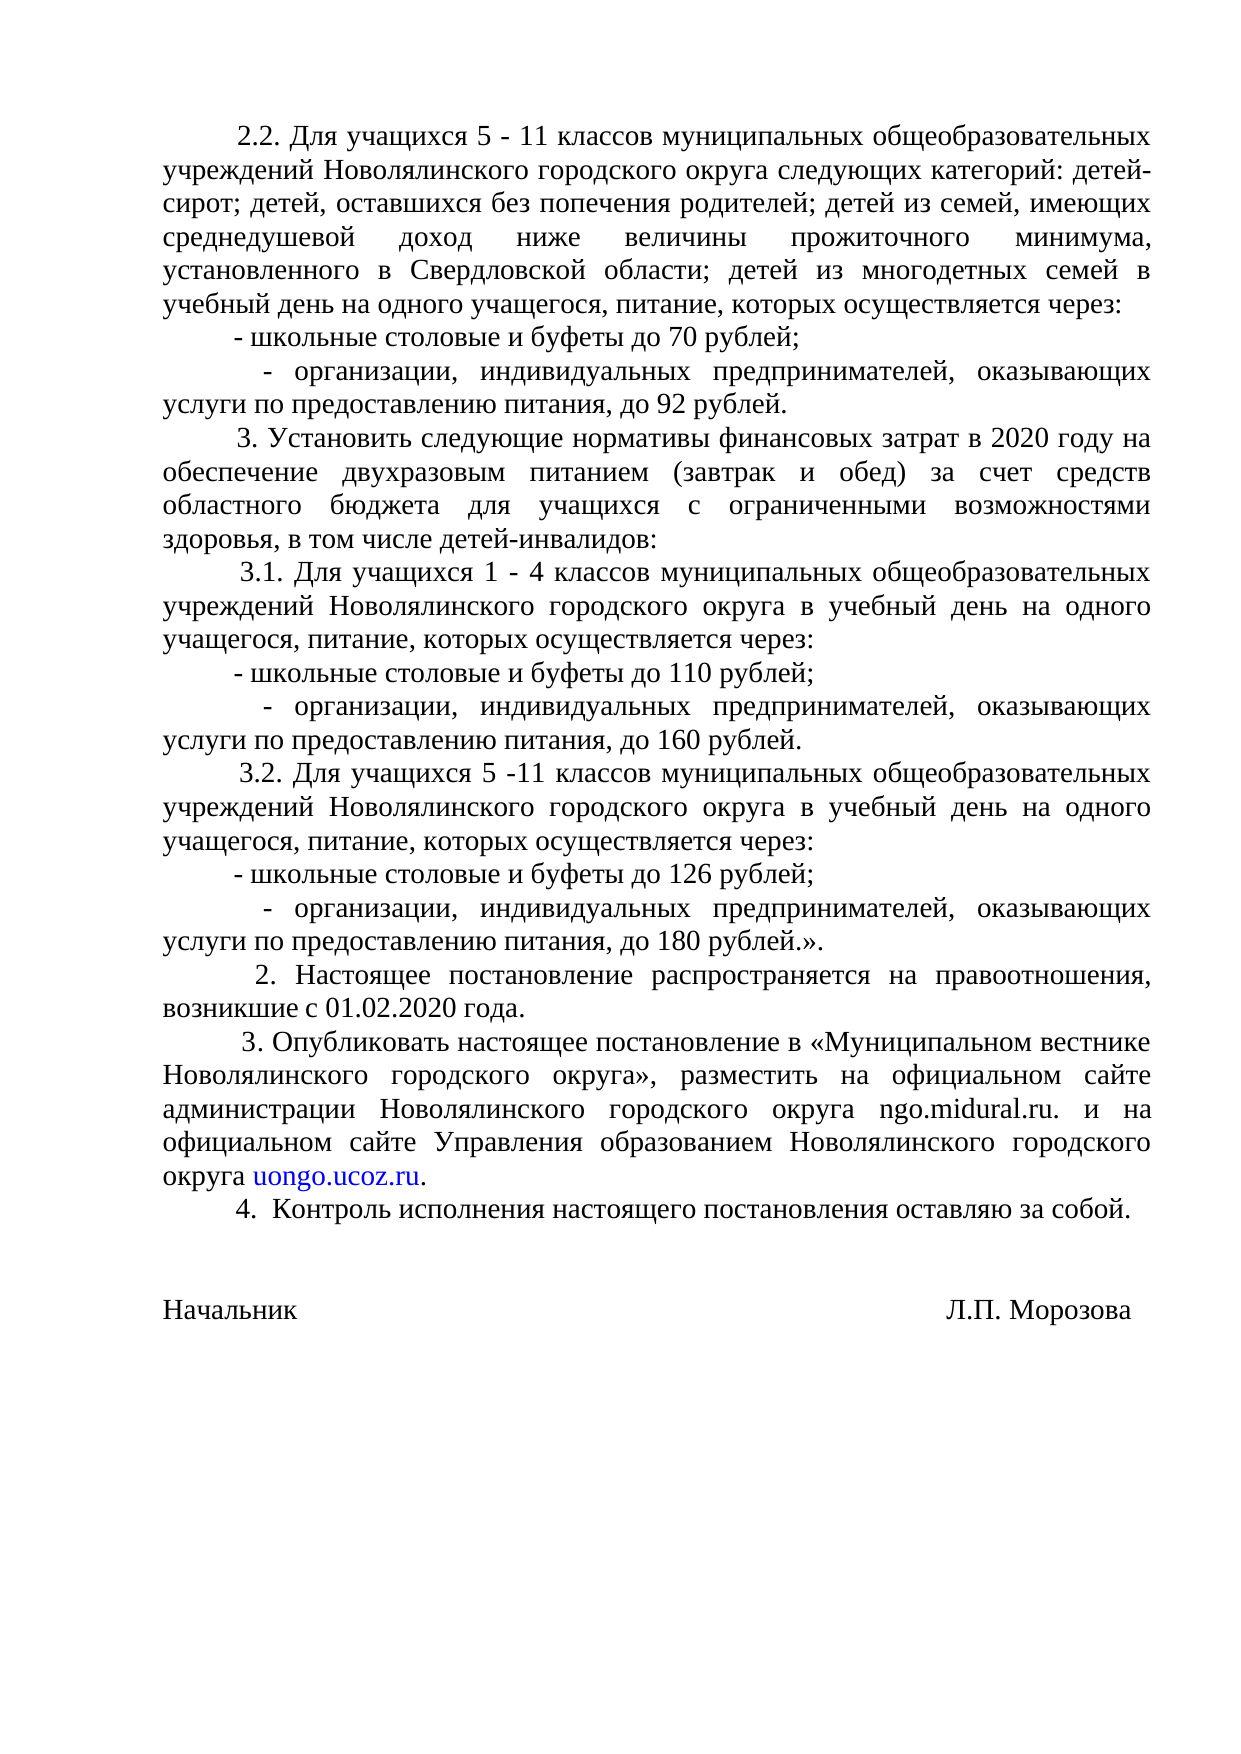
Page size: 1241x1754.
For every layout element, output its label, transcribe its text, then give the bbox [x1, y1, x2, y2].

text 4. Контроль исполнения настоящего постановления оставляю за собой. [162, 1192, 1152, 1225]
text 3.2. Для учащихся 5 -11 классов муниципальных общеобразовательных учреждений Новолялинского городского округа в учебный день на одного учащегося, питание, которых осуществляется через: [162, 756, 1152, 856]
text - школьные столовые и буфеты до 70 рублей; [162, 319, 1152, 353]
text Начальник Л.П. Морозова [162, 1292, 1152, 1326]
text 2. Настоящее постановление распространяется на правоотношения, возникшие с 01.02.2020 года. [162, 957, 1152, 1024]
text 3. Опубликовать настоящее постановление в «Муниципальном вестнике Новолялинского городского округа», разместить на официальном сайте администрации Новолялинского городского округа ngo.midural.ru. и на официальном сайте Управления образованием Новолялинского городского округа uongo.uсoz.ru. [162, 1024, 1152, 1192]
text 3.1. Для учащихся 1 - 4 классов муниципальных общеобразовательных учреждений Новолялинского городского округа в учебный день на одного учащегося, питание, которых осуществляется через: [162, 554, 1152, 655]
text - школьные столовые и буфеты до 110 рублей; [162, 655, 1152, 688]
text 3. Установить следующие нормативы финансовых затрат в 2020 году на обеспечение двухразовым питанием (завтрак и обед) за счет средств областного бюджета для учащихся с ограниченными возможностями здоровья, в том числе детей-инвалидов: [162, 420, 1152, 554]
text - школьные столовые и буфеты до 126 рублей; [162, 856, 1152, 890]
text - организации, индивидуальных предпринимателей, оказывающих услуги по предоставлению питания, до 92 рублей. [162, 353, 1152, 420]
text - организации, индивидуальных предпринимателей, оказывающих услуги по предоставлению питания, до 180 рублей.». [162, 890, 1152, 957]
text - организации, индивидуальных предпринимателей, оказывающих услуги по предоставлению питания, до 160 рублей. [162, 688, 1152, 756]
text 2.2. Для учащихся 5 - 11 классов муниципальных общеобразовательных учреждений Новолялинского городского округа следующих категорий: детей-сирот; детей, оставшихся без попечения родителей; детей из семей, имеющих среднедушевой доход ниже величины прожиточного минимума, установленного в Свердловской области; детей из многодетных семей в учебный день на одного учащегося, питание, которых осуществляется через: [162, 118, 1152, 319]
